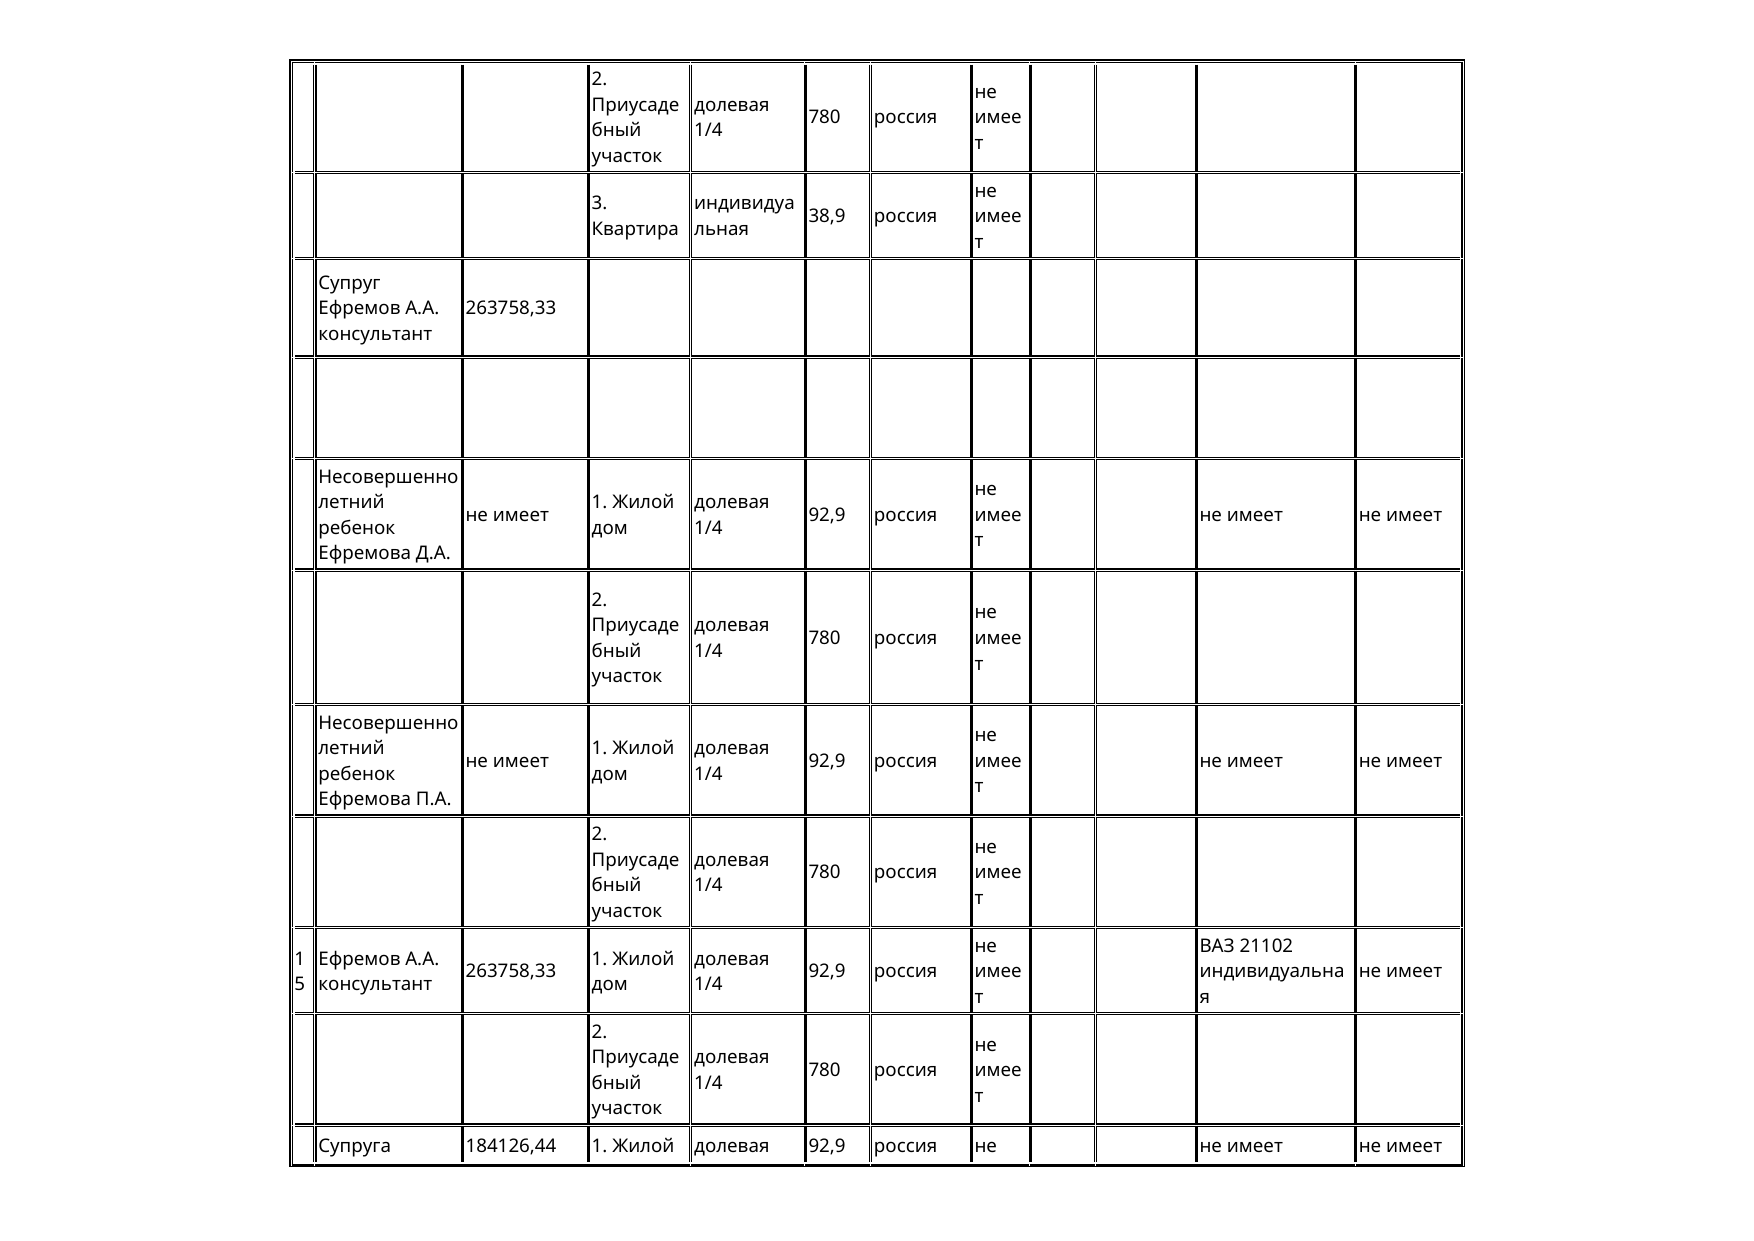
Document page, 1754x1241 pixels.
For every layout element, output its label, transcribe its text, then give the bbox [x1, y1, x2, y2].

table_cell [293, 355, 313, 457]
table_cell [317, 359, 461, 457]
table_cell 2. Приусадебный участок [590, 1015, 689, 1123]
table_cell не имеет [973, 706, 1029, 814]
table_cell 2. Приусадебный участок [590, 572, 689, 703]
table_cell [872, 359, 970, 457]
table_cell [317, 572, 461, 703]
table_cell [1097, 260, 1195, 355]
table_cell [464, 818, 587, 926]
table_cell долевая 1/4 [692, 1015, 804, 1123]
table_cell [1032, 460, 1094, 568]
table_cell [1355, 1012, 1463, 1123]
table_cell [1097, 1015, 1195, 1123]
table_cell 780 [807, 1015, 869, 1123]
table_cell [1096, 1127, 1196, 1164]
table_cell 15 [291, 926, 315, 1012]
table_cell не имеет [971, 61, 1030, 171]
table_cell долевая 1/4 [692, 460, 804, 568]
table_cell [293, 61, 315, 171]
table_cell 263758,33 [464, 260, 587, 355]
table_cell долевая 1/4 [692, 706, 804, 814]
table_cell 780 [807, 818, 869, 926]
table_cell [464, 174, 587, 257]
table_cell 780 [807, 572, 869, 703]
table_cell [1097, 359, 1195, 457]
table_cell ВАЗ 21102 индивидуальная [1198, 929, 1354, 1012]
table_cell 1. Жилой дом [590, 929, 689, 1012]
table_cell [1030, 1127, 1096, 1164]
table_cell 1. Жилой дом [590, 460, 689, 568]
table_cell 38,9 [807, 174, 869, 257]
table_cell индивидуальная [692, 174, 804, 257]
table_cell [1198, 174, 1354, 257]
table_cell [1196, 63, 1355, 171]
table_cell не имеет [1355, 457, 1463, 568]
table_cell 1. Жилой дом [590, 706, 689, 814]
table_cell не имеет [1355, 1123, 1462, 1164]
table_cell [1357, 355, 1462, 457]
table_cell [293, 814, 313, 926]
table_cell [692, 359, 804, 457]
table_cell Супруг Ефремов А.А. консультант [317, 260, 461, 355]
table_cell [1032, 174, 1094, 257]
table_cell Несовершеннолетний ребенок Ефремова Д.А. [317, 460, 461, 568]
table_cell [1357, 568, 1462, 703]
table_cell [1032, 706, 1094, 814]
table_cell [1097, 460, 1195, 568]
table_cell [1198, 1015, 1354, 1123]
table_cell [872, 260, 970, 355]
table_cell не имеет [971, 1127, 1030, 1164]
table_cell Ефремов А.А. консультант [317, 929, 461, 1012]
table_cell не имеет [973, 572, 1029, 703]
table_cell не имеет [464, 460, 587, 568]
table_cell [807, 260, 869, 355]
table_cell 92,9 [807, 460, 869, 568]
table_cell [315, 63, 462, 171]
table_cell 92,9 [807, 929, 869, 1012]
table_cell [464, 572, 587, 703]
table_cell [1198, 359, 1354, 457]
table_cell долевая 1/4 [692, 818, 804, 926]
table_cell [291, 171, 315, 257]
table_cell россия [872, 1015, 970, 1123]
table_cell россия [872, 460, 970, 568]
table_cell [291, 1012, 315, 1123]
table_cell [1032, 359, 1094, 457]
table_cell долевая 1/4 [691, 1127, 805, 1164]
table_cell [1355, 171, 1463, 257]
table_cell [462, 63, 588, 171]
table_cell [291, 703, 315, 814]
table_cell [1097, 572, 1195, 703]
table_cell не имеет [973, 818, 1029, 926]
table_cell [464, 1015, 587, 1123]
table_cell не имеет [1355, 926, 1463, 1012]
table_cell [1032, 260, 1094, 355]
table_cell [1032, 1015, 1094, 1123]
table_cell россия [872, 706, 970, 814]
table_cell [291, 457, 315, 568]
table_cell [1032, 572, 1094, 703]
table_cell россия [871, 1127, 971, 1164]
table_cell [317, 818, 461, 926]
table_cell [1032, 818, 1094, 926]
table_cell не имеет [1196, 1127, 1355, 1164]
table_cell 2. Приусадебный участок [590, 818, 689, 926]
table_cell [1096, 63, 1196, 171]
table_cell [590, 260, 689, 355]
table_cell не имеет [1198, 706, 1354, 814]
table_cell 92,9 [805, 1127, 871, 1164]
table_cell [291, 257, 315, 355]
table_cell [464, 359, 587, 457]
table_cell [1198, 572, 1354, 703]
table_cell [1030, 63, 1096, 171]
table_cell россия [871, 63, 971, 171]
table_cell не имеет [973, 1015, 1029, 1123]
table_cell [1355, 257, 1463, 355]
table_cell 1. Жилой дом [588, 1127, 691, 1164]
table_cell [1198, 260, 1354, 355]
table_cell 184126,44 [462, 1127, 588, 1164]
table_cell Несовершеннолетний ребенок Ефремова П.А. [317, 706, 461, 814]
table_cell не имеет [1355, 703, 1463, 814]
table_cell [293, 1123, 315, 1164]
table_cell не имеет [973, 460, 1029, 568]
table_cell 92,9 [807, 706, 869, 814]
table_cell долевая 1/4 [691, 61, 805, 171]
table_cell не имеет [973, 929, 1029, 1012]
table_cell россия [872, 174, 970, 257]
table_cell [973, 260, 1029, 355]
table_cell россия [872, 929, 970, 1012]
table_cell россия [872, 818, 970, 926]
table_cell долевая 1/4 [692, 572, 804, 703]
table_cell [1097, 174, 1195, 257]
table_cell [1032, 929, 1094, 1012]
table_cell [973, 359, 1029, 457]
table_cell 263758,33 [464, 929, 587, 1012]
table_cell [1097, 818, 1195, 926]
table_cell не имеет [1198, 460, 1354, 568]
table_cell долевая 1/4 [692, 929, 804, 1012]
table_cell [1097, 929, 1195, 1012]
table_cell [317, 174, 461, 257]
table_cell не имеет [973, 174, 1029, 257]
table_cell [315, 1127, 462, 1164]
table_cell [590, 359, 689, 457]
table_cell не имеет [464, 706, 587, 814]
table_cell [807, 359, 869, 457]
table_cell 780 [805, 63, 871, 171]
table_cell 3. Квартира [590, 174, 689, 257]
table_cell [1198, 818, 1354, 926]
table_cell [317, 1015, 461, 1123]
table_cell [1355, 63, 1461, 171]
table_cell россия [872, 572, 970, 703]
table_cell [293, 568, 313, 703]
table_cell 2. Приусадебный участок [588, 63, 691, 171]
table_cell [692, 260, 804, 355]
table_cell [1357, 814, 1462, 926]
table_cell [1097, 706, 1195, 814]
